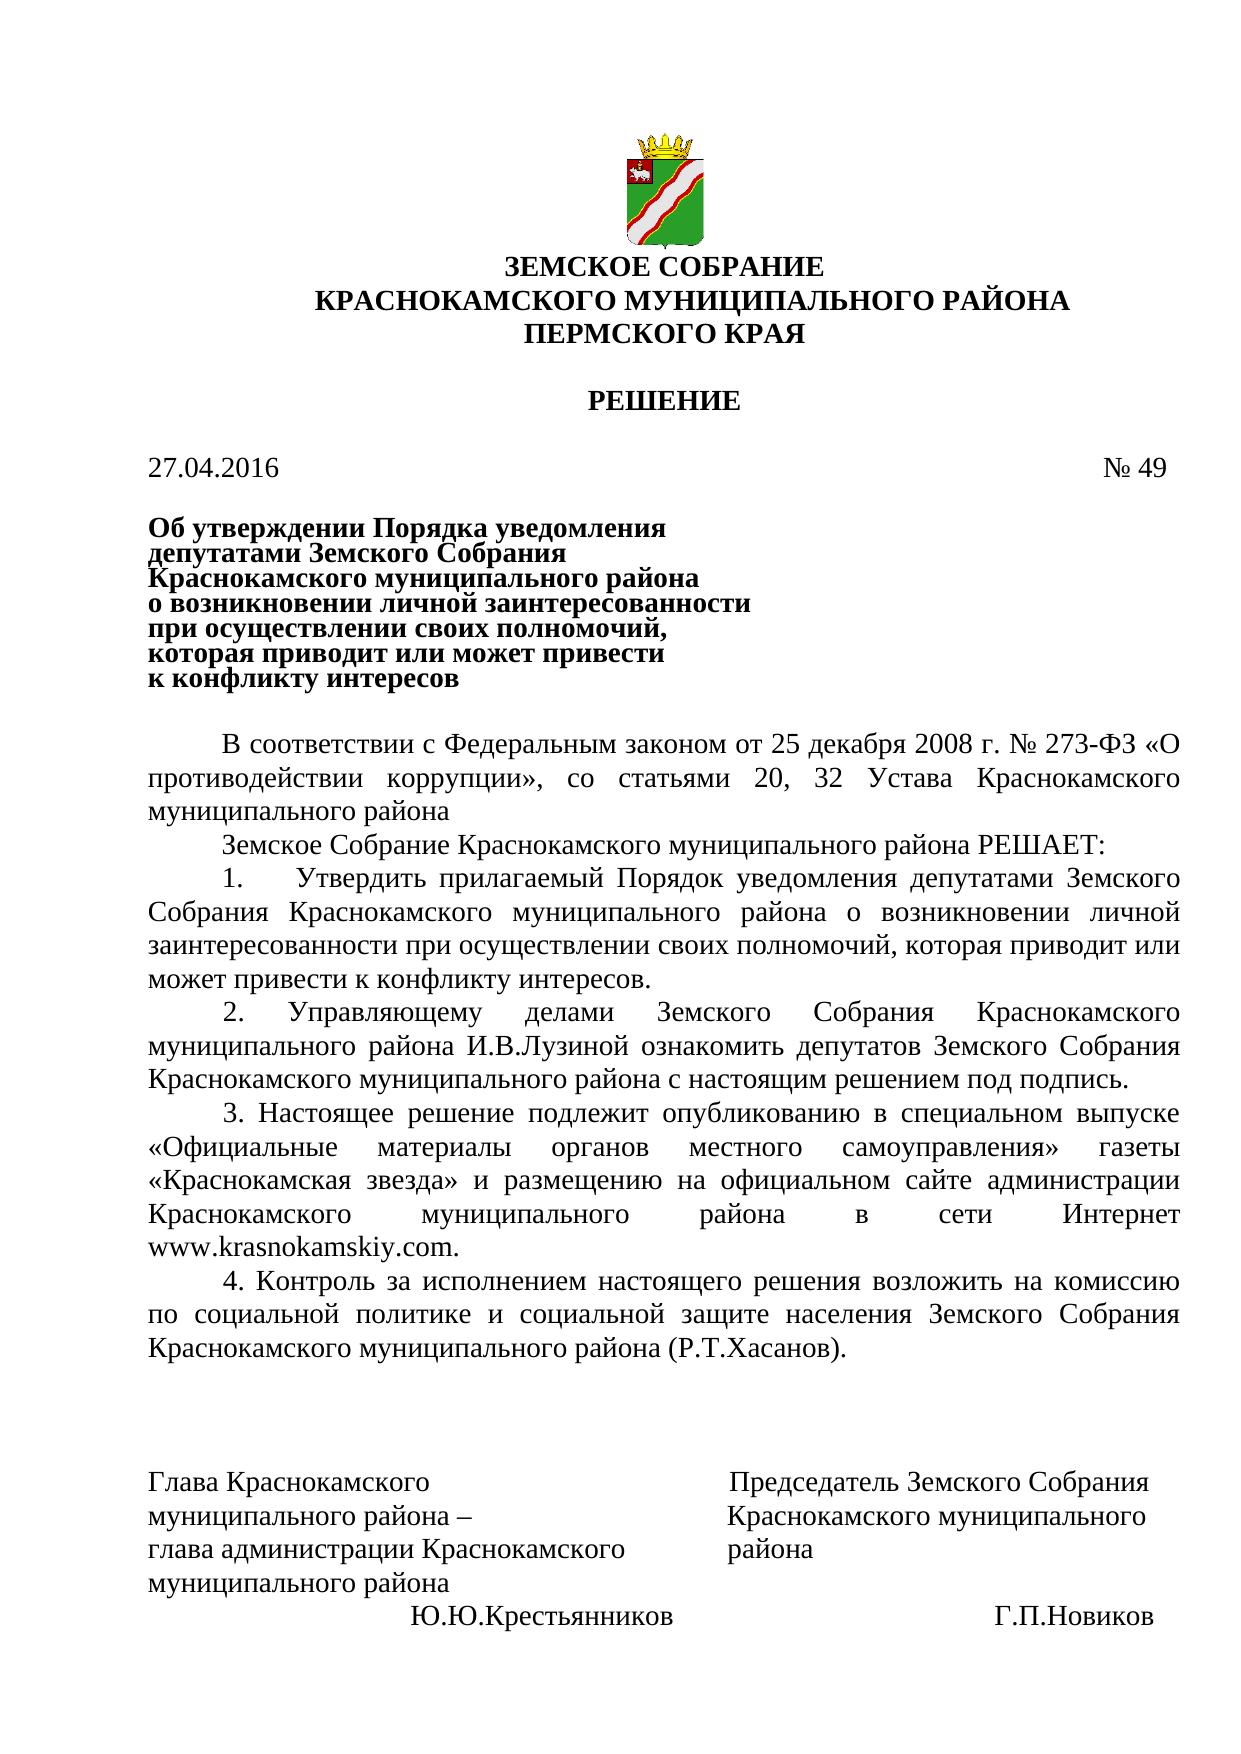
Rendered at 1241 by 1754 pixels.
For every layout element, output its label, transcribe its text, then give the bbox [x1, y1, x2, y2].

text 2. Управляющему делами Земского Собрания Краснокамского муниципального района И.В.Лузиной ознакомить депутатов Земского Собрания Краснокамского муниципального района с настоящим решением под подпись. [148, 994, 1181, 1095]
text ЗЕМСКОЕ СОБРАНИЕ [148, 249, 1181, 283]
text Глава Краснокамского Председатель Земского Собрания [148, 1464, 1181, 1498]
text о возникновении личной заинтересованности [148, 593, 1181, 618]
text к конфликту интересов [148, 668, 228, 693]
text ПЕРМСКОГО КРАЯ [148, 316, 1181, 350]
text РЕШЕНИЕ [148, 383, 1181, 417]
text Ю.Ю.Крестьянников Г.П.Новиков [148, 1598, 1181, 1632]
text муниципального района – Краснокамского муниципального [148, 1498, 1181, 1531]
text Земское Собрание Краснокамского муниципального района РЕШАЕТ: [148, 827, 1181, 860]
text 3. Настоящее решение подлежит опубликованию в специальном выпуске «Официальные материалы органов местного самоуправления» газеты «Краснокамская звезда» и размещению на официальном сайте администрации Краснокамского муниципального района в сети Интернет www.krasnokamskiy.com. [148, 1095, 1181, 1263]
subtitle КРАСНОКАМСКОГО МУНИЦИПАЛЬНОГО РАЙОНА [148, 283, 1181, 316]
picture [598, 118, 731, 250]
text Об утверждении Порядка уведомления [148, 518, 1181, 543]
text депутатами Земского Собрания [148, 543, 1181, 568]
text к конфликту интересов [232, 668, 1181, 693]
text при осуществлении своих полномочий, [148, 618, 1181, 643]
list Утвердить прилагаемый Порядок уведомления депутатами Земского Собрания Краснокамского муниципального района о возникновении личной заинтересованности при осуществлении своих полномочий, которая приводит или может привести к конфликту интересов. [148, 860, 1181, 994]
text Краснокамского муниципального района [148, 568, 1181, 593]
text 27.04.2016 № 49 [148, 451, 1181, 484]
text глава администрации Краснокамского района [148, 1531, 1181, 1565]
text В соответствии с Федеральным законом от 25 декабря 2008 г. № 273-ФЗ «О противодействии коррупции», со статьями 20, 32 Устава Краснокамского муниципального района [148, 726, 1181, 827]
text 4. Контроль за исполнением настоящего решения возложить на комиссию по социальной политике и социальной защите населения Земского Собрания Краснокамского муниципального района (Р.Т.Хасанов). [148, 1263, 1181, 1363]
text которая приводит или может привести [148, 643, 1181, 668]
text муниципального района [148, 1565, 1181, 1598]
